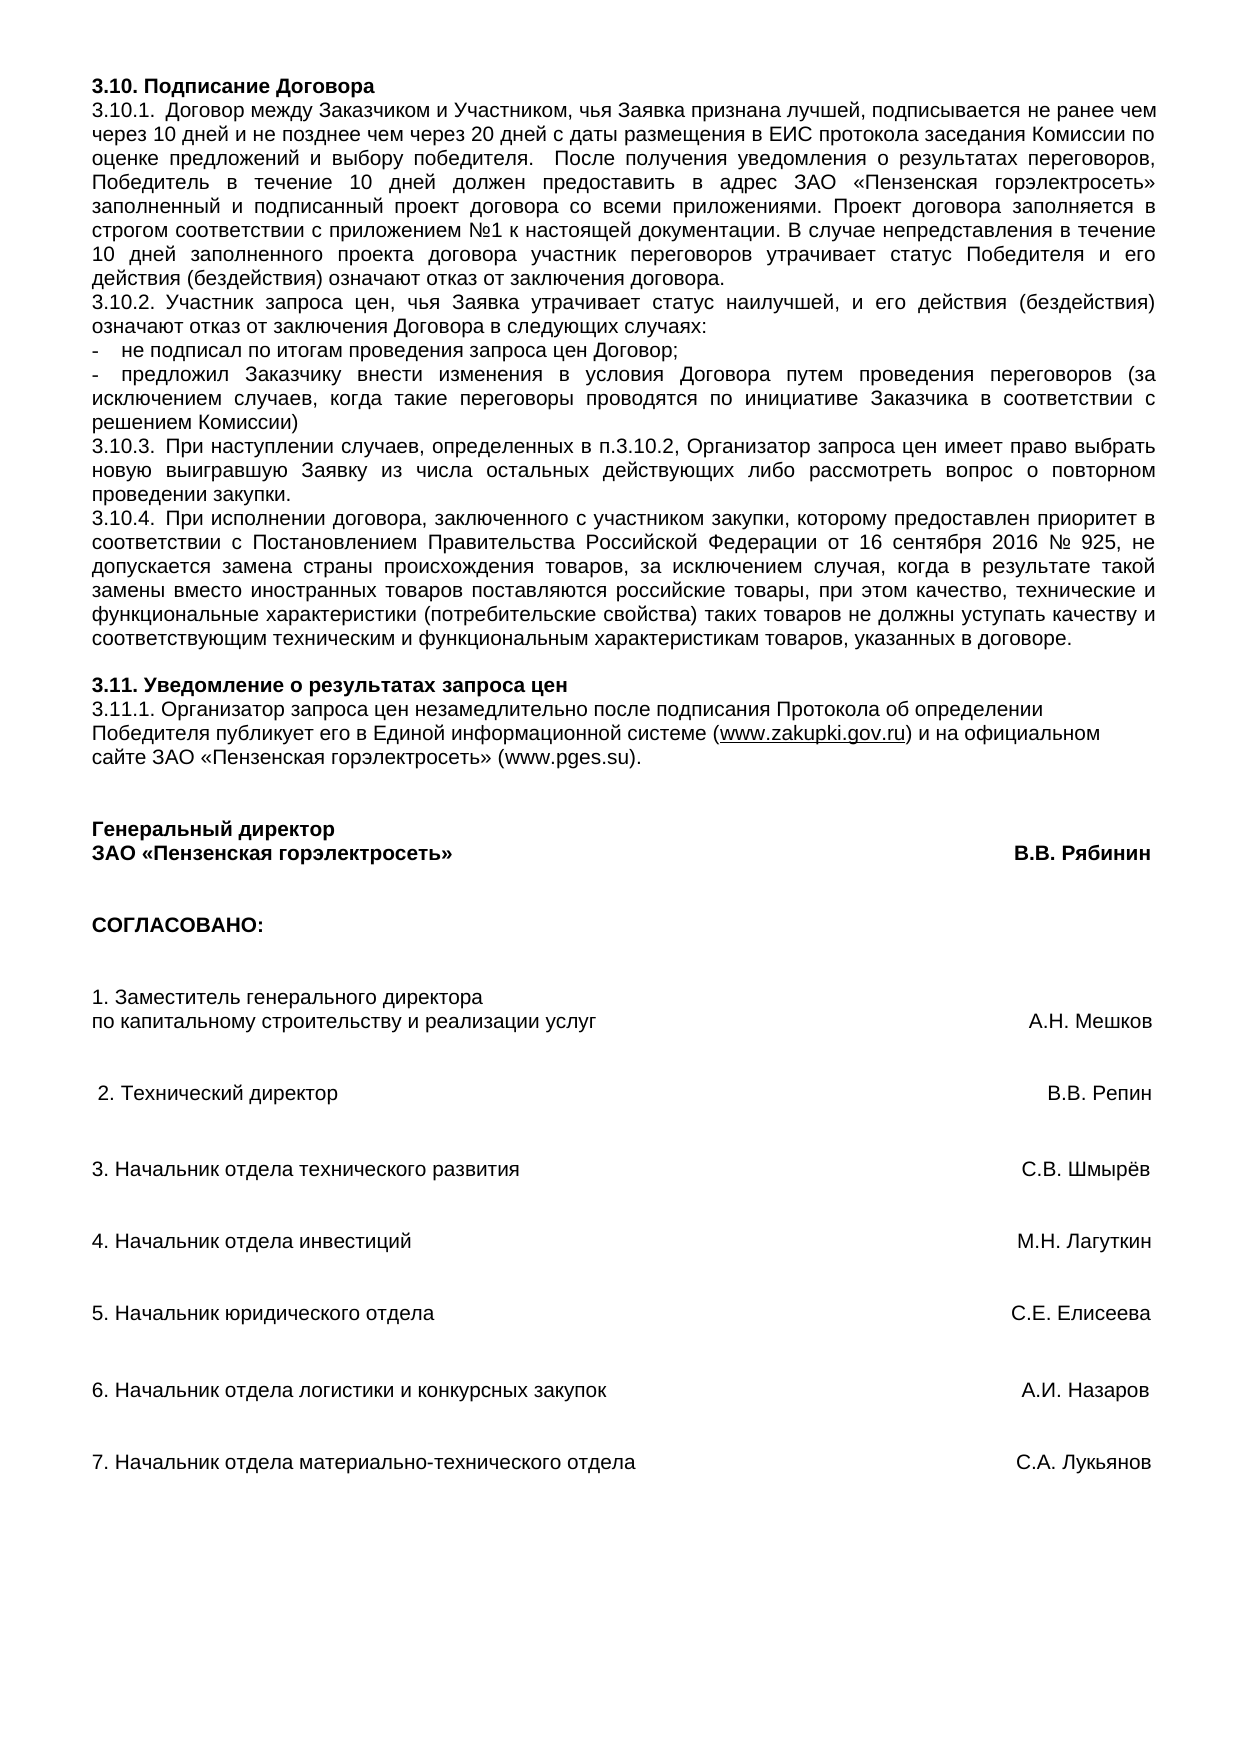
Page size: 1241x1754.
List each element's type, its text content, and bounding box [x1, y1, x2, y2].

text 1. Заместитель генерального директора [92, 985, 1157, 1009]
text 3.11.1. Организатор запроса цен незамедлительно после подписания Протокола об определении Победителя публикует его в Единой информационной системе (www.zakupki.gov.ru) и на официальном сайте ЗАО «Пензенская горэлектросеть» (www.pges.su). [92, 697, 1157, 769]
text по капитальному строительству и реализации услуг А.Н. Мешков [92, 1009, 1157, 1033]
text Генеральный директор [92, 817, 1157, 841]
text 7. Начальник отдела материально-технического отдела С.А. Лукьянов [92, 1449, 1157, 1473]
list не подписал по итогам проведения запроса цен Договор; [92, 337, 1157, 362]
text 4. Начальник отдела инвестиций М.Н. Лагуткин [92, 1229, 1157, 1253]
text 3.11. Уведомление о результатах запроса цен [92, 673, 1157, 697]
subtitle 6. Начальник отдела логистики и конкурсных закупок А.И. Назаров [92, 1378, 1157, 1402]
list При наступлении случаев, определенных в п.3.10.2, Организатор запроса цен имеет право выбрать новую выигравшую Заявку из числа остальных действующих либо рассмотреть вопрос о повторном проведении закупки. [92, 434, 1157, 506]
text 3. Начальник отдела технического развития С.В. Шмырёв [92, 1157, 1157, 1181]
list Участник запроса цен, чья Заявка утрачивает статус наилучшей, и его действия (бездействия) означают отказ от заключения Договора в следующих случаях: [92, 289, 1157, 337]
list Договор между Заказчиком и Участником, чья Заявка признана лучшей, подписывается не ранее чем через 10 дней и не позднее чем через 20 дней с даты размещения в ЕИС протокола заседания Комиссии по оценке предложений и выбору победителя. После получения уведомления о результатах переговоров, Победитель в течение 10 дней должен предоставить в адрес ЗАО «Пензенская горэлектросеть» заполненный и подписанный проект договора со всеми приложениями. Проект договора заполняется в строгом соответствии с приложением №1 к настоящей документации. В случае непредставления в течение 10 дней заполненного проекта договора участник переговоров утрачивает статус Победителя и его действия (бездействия) означают отказ от заключения договора. [92, 98, 1157, 289]
subtitle 3.10. Подписание Договора [92, 74, 1157, 98]
text 5. Начальник юридического отдела С.Е. Елисеева [92, 1301, 1157, 1325]
text ЗАО «Пензенская горэлектросеть» В.В. Рябинин [92, 841, 1157, 865]
text 2. Технический директор В.В. Репин [92, 1081, 1157, 1104]
list При исполнении договора, заключенного с участником закупки, которому предоставлен приоритет в соответствии с Постановлением Правительства Российской Федерации от 16 сентября 2016 № 925, не допускается замена страны происхождения товаров, за исключением случая, когда в результате такой замены вместо иностранных товаров поставляются российские товары, при этом качество, технические и функциональные характеристики (потребительские свойства) таких товаров не должны уступать качеству и соответствующим техническим и функциональным характеристикам товаров, указанных в договоре. [92, 506, 1157, 649]
text СОГЛАСОВАНО: [92, 913, 1157, 937]
list предложил Заказчику внести изменения в условия Договора путем проведения переговоров (за исключением случаев, когда такие переговоры проводятся по инициативе Заказчика в соответствии с решением Комиссии) [92, 362, 1157, 434]
